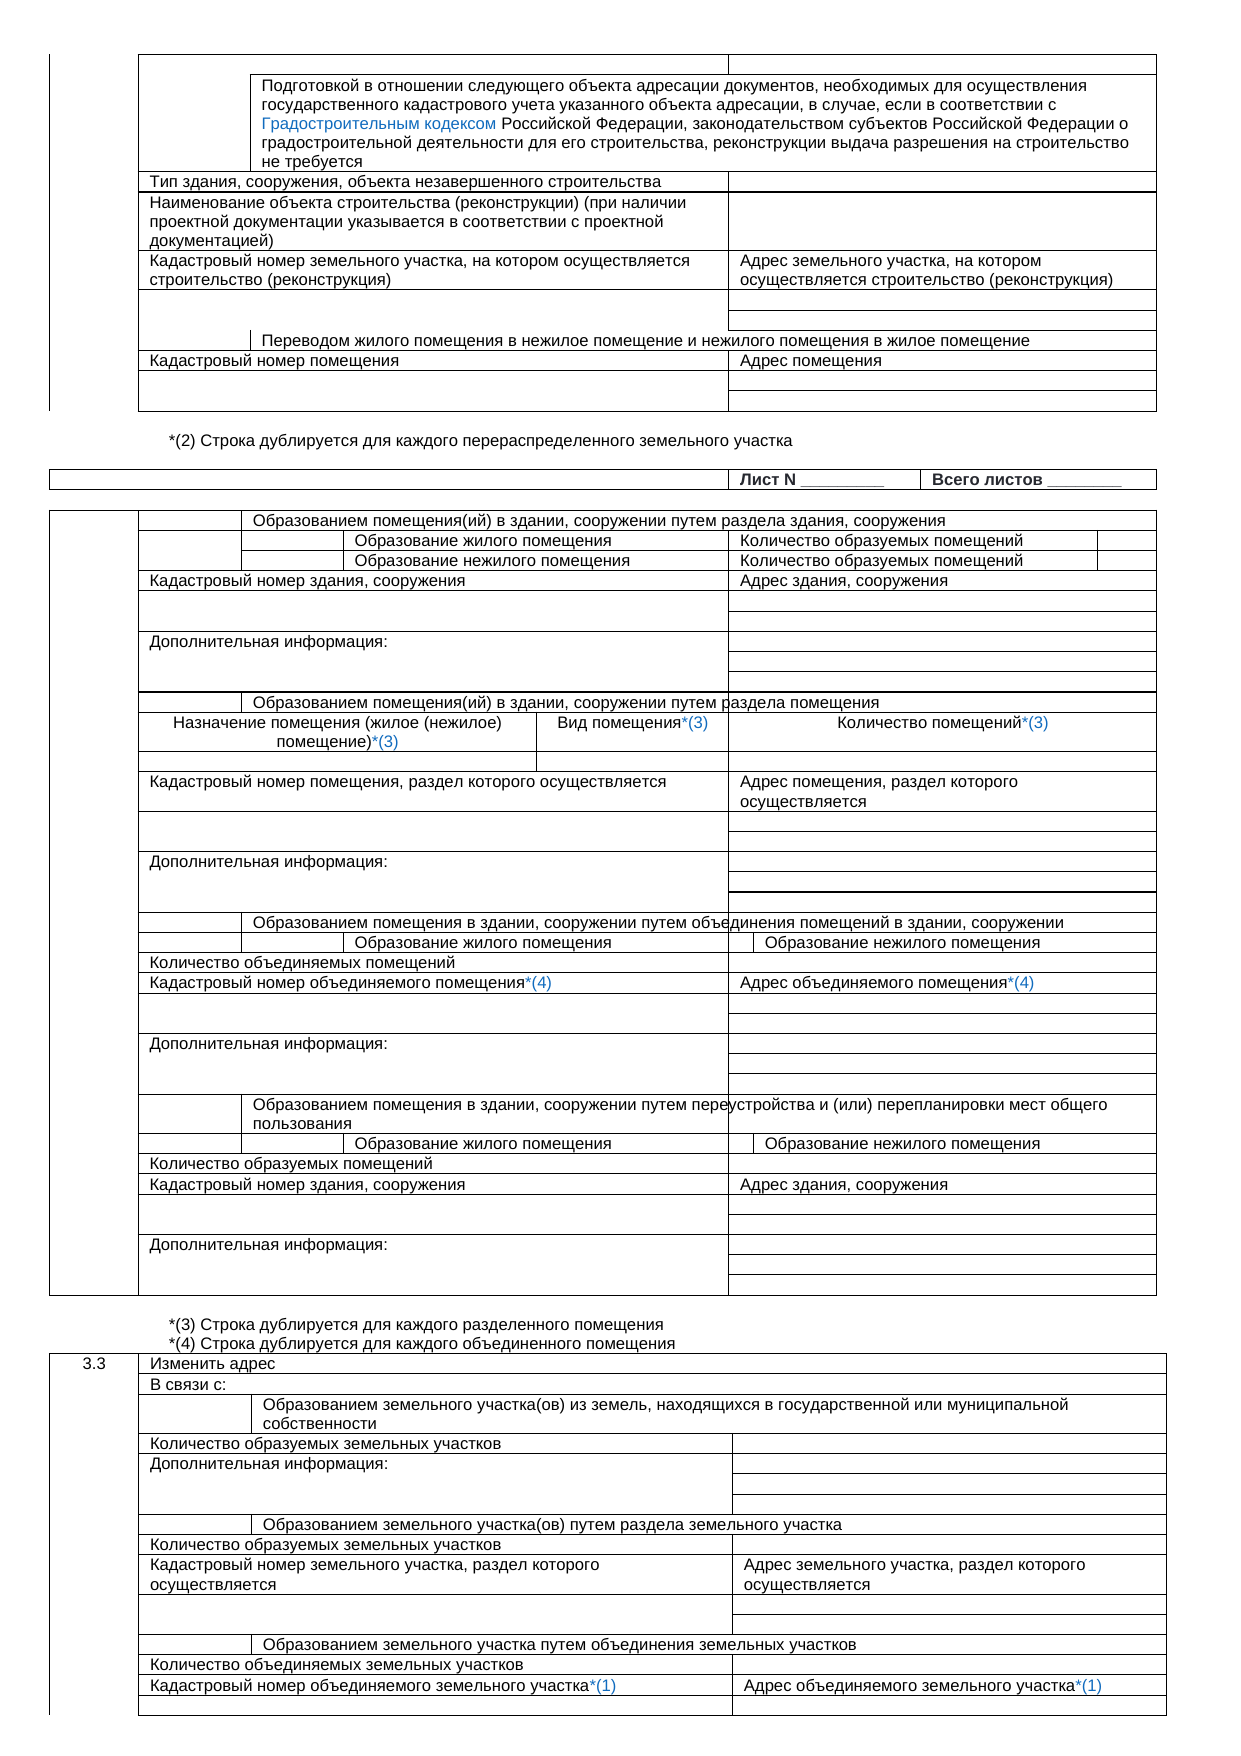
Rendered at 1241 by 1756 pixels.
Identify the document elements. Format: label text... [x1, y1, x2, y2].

table_cell [733, 1595, 1166, 1614]
table_cell [729, 933, 753, 952]
table_cell [139, 290, 728, 330]
table_cell [733, 1474, 1166, 1493]
table_cell Подготовкой в отношении следующего объекта адресации документов, необходимых для осуществления государственного кадастрового учета указанного объекта адресации, в случае, если в соответствии с Градостроительным кодексом Российской Федерации, законодательством субъектов Российской Федерации о градостроительной деятельности для его строительства, реконструкции выдача разрешения на строительство не требуется [251, 75, 1156, 171]
table_cell Количество образуемых земельных участков [139, 1535, 732, 1554]
table_cell [733, 1434, 1166, 1453]
table_cell Образованием помещения в здании, сооружении путем переустройства и (или) перепланировки мест общего пользования [729, 1095, 1156, 1133]
table_cell Дополнительная информация: [139, 632, 728, 691]
table_cell [1098, 551, 1156, 570]
table_cell [139, 693, 241, 712]
table_cell [729, 832, 1156, 851]
table_cell [139, 1635, 251, 1654]
table_cell Кадастровый номер объединяемого земельного участка*(1) [139, 1675, 732, 1694]
table_header [50, 511, 138, 1294]
table_cell [729, 872, 1156, 891]
table_cell [733, 1454, 1166, 1473]
table_cell [729, 1195, 1156, 1214]
table_cell Адрес объединяемого земельного участка*(1) [733, 1675, 1166, 1694]
table_cell Адрес земельного участка, на котором осуществляется строительство (реконструкция) [729, 251, 1156, 289]
table_cell [139, 1095, 241, 1133]
table_cell Наименование объекта строительства (реконструкции) (при наличии проектной документации указывается в соответствии с проектной документацией) [139, 193, 728, 250]
table_cell Адрес земельного участка, раздел которого осуществляется [733, 1555, 1166, 1593]
table_cell [729, 1034, 1156, 1053]
table_cell Адрес здания, сооружения [729, 571, 1156, 590]
table_header 3.3 [50, 1354, 138, 1715]
table_cell [733, 1535, 1166, 1554]
table_cell Образованием помещения в здании, сооружении путем объединения помещений в здании, сооружении [729, 913, 1156, 932]
table_cell [1098, 531, 1156, 550]
table_cell Кадастровый номер объединяемого помещения*(4) [139, 973, 728, 992]
table_cell [139, 74, 250, 171]
table_cell [139, 1195, 728, 1234]
table_cell [729, 193, 1156, 250]
table_cell Образованием помещения(ий) в здании, сооружении путем раздела помещения [242, 693, 728, 712]
table_cell [139, 1595, 732, 1634]
table_cell [729, 812, 1156, 831]
table_cell [242, 1134, 343, 1153]
table_cell [729, 290, 1156, 309]
table_cell [729, 1054, 1156, 1073]
table_cell Адрес объединяемого помещения*(4) [729, 973, 1156, 992]
table_cell Образование жилого помещения [344, 933, 728, 952]
table_cell Вид помещения*(3) [537, 713, 728, 751]
table_cell [139, 1696, 732, 1715]
table_cell Количество образуемых земельных участков [139, 1434, 732, 1453]
table_cell Образование жилого помещения [344, 531, 728, 550]
table_cell [729, 311, 1156, 330]
table_cell Образование нежилого помещения [344, 551, 728, 570]
table_cell Образованием земельного участка(ов) из земель, находящихся в государственной или муниципальной собственности [252, 1395, 1166, 1433]
table_cell [139, 1134, 241, 1153]
table_cell [729, 591, 1156, 611]
table_cell [729, 1014, 1156, 1033]
table_cell Количество образуемых помещений [139, 1154, 728, 1173]
table_cell [139, 371, 728, 411]
table_cell [139, 531, 241, 570]
table_cell Дополнительная информация: [139, 1235, 728, 1294]
table_cell [139, 913, 241, 932]
table_cell [139, 994, 728, 1033]
table_cell Образованием земельного участка путем объединения земельных участков [252, 1635, 1166, 1654]
table_cell Назначение помещения (жилое (нежилое) помещение)*(3) [139, 713, 536, 751]
table_cell [729, 1235, 1156, 1254]
table_cell [729, 994, 1156, 1013]
table_cell [729, 1275, 1156, 1294]
table_cell [729, 1154, 1156, 1173]
table_cell [733, 1495, 1166, 1514]
text *(4) Строка дублируется для каждого объединенного помещения [94, 1334, 1190, 1353]
table_cell [733, 1696, 1166, 1715]
table_cell [729, 652, 1156, 671]
table_cell [729, 55, 1156, 74]
table_cell Образованием помещения в здании, сооружении путем объединения помещений в здании, сооружении [242, 913, 728, 932]
text *(3) Строка дублируется для каждого разделенного помещения [94, 1315, 1190, 1334]
table_cell Адрес помещения, раздел которого осуществляется [729, 772, 1156, 811]
table_header Лист N _________ [729, 470, 920, 489]
table_cell [729, 1074, 1156, 1093]
table_cell [729, 172, 1156, 191]
table_cell [139, 752, 536, 771]
table_cell Кадастровый номер здания, сооружения [139, 1174, 728, 1193]
table_cell Кадастровый номер здания, сооружения [139, 571, 728, 590]
table_cell Количество объединяемых земельных участков [139, 1655, 732, 1674]
table_cell [729, 893, 1156, 912]
table_cell [139, 330, 250, 350]
table_cell [729, 752, 1156, 771]
table_cell Образование жилого помещения [344, 1134, 728, 1153]
table_cell Дополнительная информация: [139, 852, 728, 912]
table_header [139, 511, 241, 530]
table_cell [242, 551, 343, 570]
table_cell [242, 531, 343, 550]
table_cell Образованием помещения(ий) в здании, сооружении путем раздела помещения [729, 693, 1156, 712]
table_cell Образованием земельного участка(ов) путем раздела земельного участка [252, 1515, 1166, 1534]
table_cell [729, 612, 1156, 631]
table_cell [139, 812, 728, 851]
table_cell [139, 55, 728, 74]
table_cell Кадастровый номер помещения, раздел которого осуществляется [139, 772, 728, 811]
table_cell Кадастровый номер помещения [139, 351, 728, 370]
table_cell [729, 1134, 753, 1153]
table_cell [729, 371, 1156, 390]
table_cell Переводом жилого помещения в нежилое помещение и нежилого помещения в жилое помещение [251, 330, 1156, 350]
table_cell [733, 1615, 1166, 1634]
table_cell Адрес здания, сооружения [729, 1174, 1156, 1193]
table_cell Адрес помещения [729, 351, 1156, 370]
table_cell Тип здания, сооружения, объекта незавершенного строительства [139, 172, 728, 191]
table_cell [729, 1215, 1156, 1234]
table_cell Образование нежилого помещения [754, 1134, 1156, 1153]
table_cell [729, 1255, 1156, 1274]
table_header Всего листов ________ [921, 470, 1156, 489]
table_cell Количество помещений*(3) [729, 713, 1156, 751]
table_cell Образованием помещения в здании, сооружении путем переустройства и (или) перепланировки мест общего пользования [242, 1095, 728, 1133]
table_header Образованием помещения(ий) в здании, сооружении путем раздела здания, сооружения [242, 511, 1156, 530]
table_cell [729, 672, 1156, 691]
table_cell Дополнительная информация: [139, 1454, 732, 1514]
table_cell [139, 933, 241, 952]
table_cell [537, 752, 728, 771]
table_header Изменить адрес [139, 1354, 1166, 1373]
table_cell [729, 632, 1156, 651]
table_cell [139, 591, 728, 631]
text *(2) Строка дублируется для каждого перераспределенного земельного участка [94, 431, 1190, 450]
table_cell Количество объединяемых помещений [139, 953, 728, 972]
table_cell [729, 953, 1156, 972]
table_cell Кадастровый номер земельного участка, на котором осуществляется строительство (реконструкция) [139, 251, 728, 289]
table_cell [139, 1515, 251, 1534]
table_cell Количество образуемых помещений [729, 551, 1097, 570]
table_cell Количество образуемых помещений [729, 531, 1097, 550]
table_cell В связи с: [139, 1374, 1166, 1393]
table_cell Образование нежилого помещения [754, 933, 1156, 952]
table_cell Дополнительная информация: [139, 1034, 728, 1093]
table_cell Кадастровый номер земельного участка, раздел которого осуществляется [139, 1555, 732, 1593]
table_cell [729, 852, 1156, 871]
table_header [50, 470, 728, 489]
table_cell [729, 391, 1156, 411]
table_cell [242, 933, 343, 952]
table_cell [139, 1395, 251, 1433]
table_cell [733, 1655, 1166, 1674]
